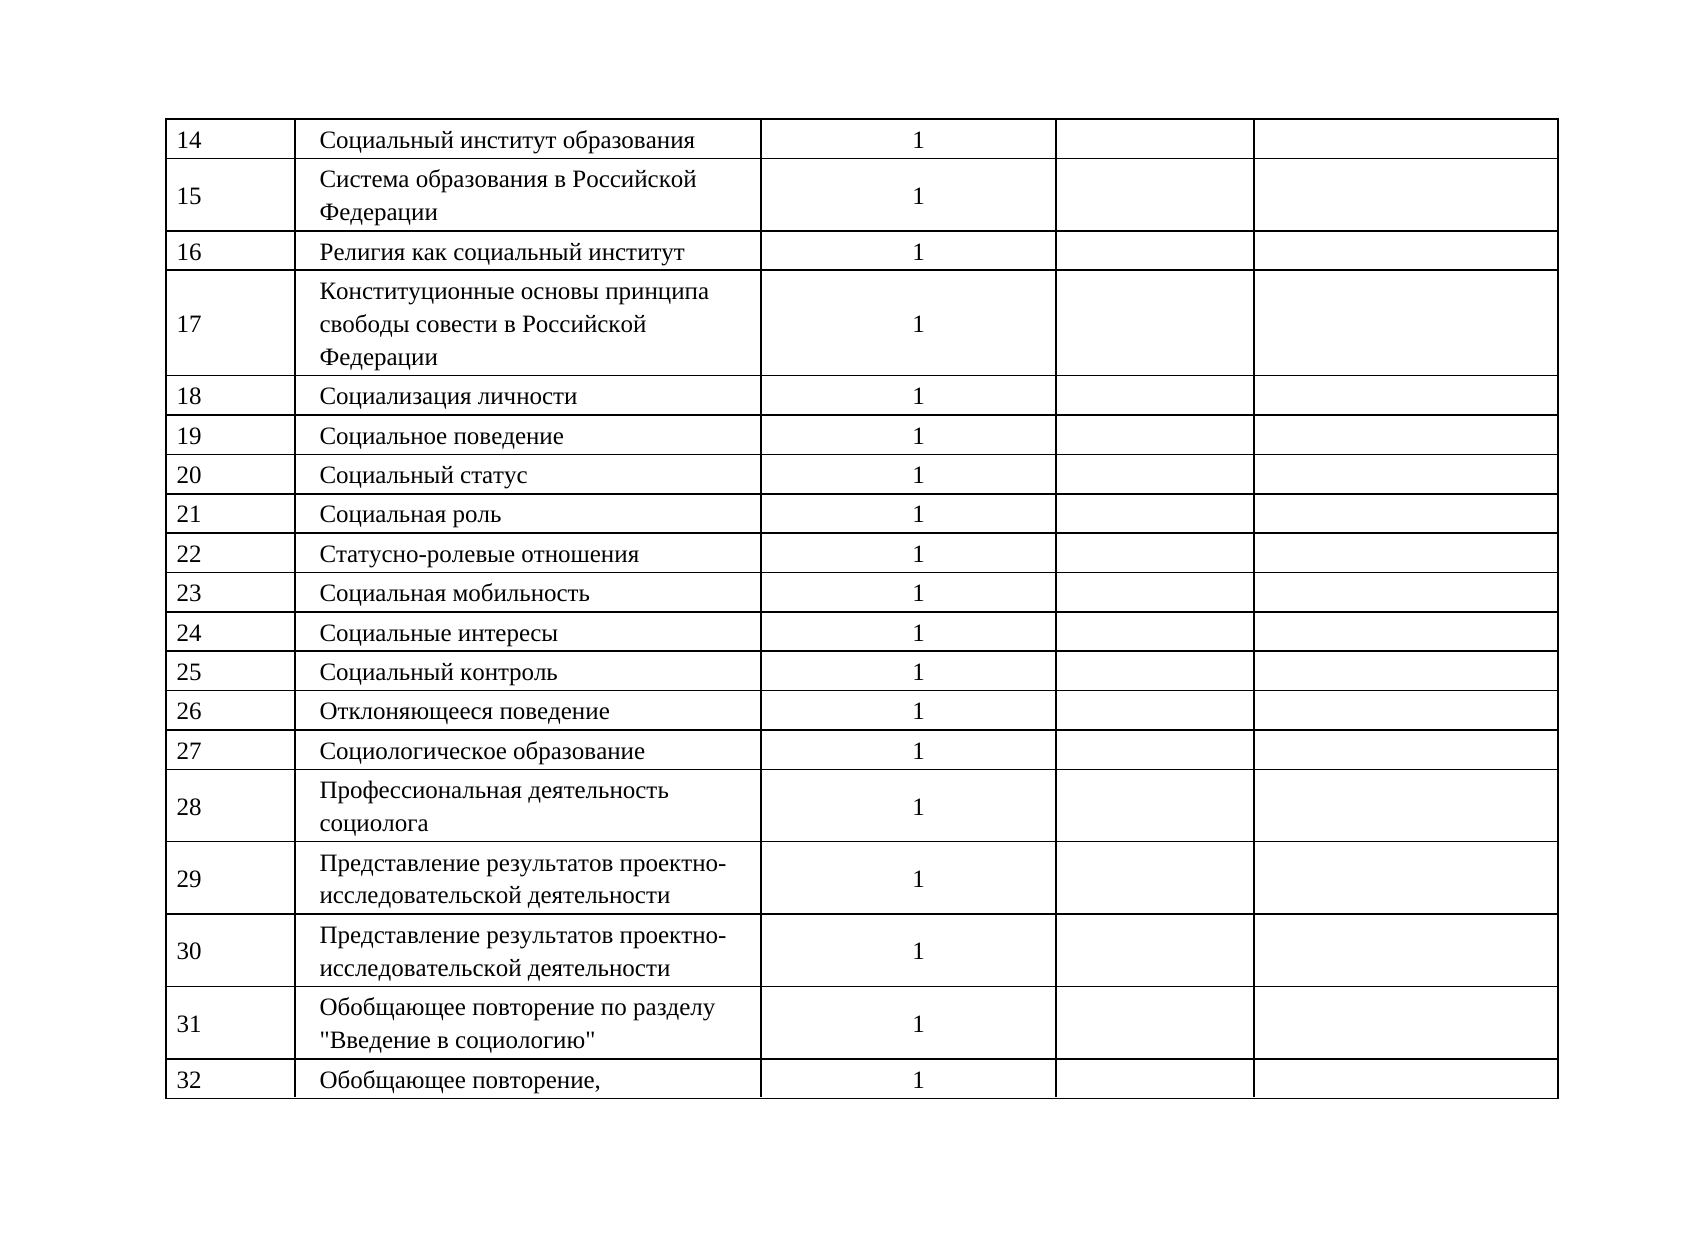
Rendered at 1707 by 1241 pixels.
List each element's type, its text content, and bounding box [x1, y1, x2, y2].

table_cell [1255, 232, 1557, 269]
table_cell 1 [762, 495, 1055, 532]
table_cell 14 [167, 120, 294, 157]
table_cell 16 [167, 232, 294, 269]
table_cell [1057, 573, 1253, 611]
table_cell Религия как социальный институт [296, 232, 760, 269]
table_cell [1255, 416, 1557, 453]
table_cell 29 [167, 842, 294, 913]
table_cell [1255, 770, 1557, 841]
table_cell [1057, 120, 1253, 157]
table_cell [1057, 376, 1253, 414]
table_cell [1057, 770, 1253, 841]
table_cell [1057, 915, 1253, 986]
table_cell 1 [762, 731, 1055, 768]
table_cell [1255, 159, 1557, 230]
table_cell [1255, 691, 1557, 729]
table_cell [1057, 652, 1253, 690]
table_cell 28 [167, 770, 294, 841]
table_cell Социальный институт образования [296, 120, 760, 157]
table_cell [1255, 987, 1557, 1058]
table_cell Социальное поведение [296, 416, 760, 453]
table_cell 1 [762, 915, 1055, 986]
table_cell 1 [762, 842, 1055, 913]
table_cell Социологическое образование [296, 731, 760, 768]
table_cell 30 [167, 915, 294, 986]
table_cell 1 [762, 416, 1055, 453]
table_cell [1255, 915, 1557, 986]
table_cell [1057, 691, 1253, 729]
table_cell 24 [167, 613, 294, 650]
table_cell 1 [762, 987, 1055, 1058]
table_cell 21 [167, 495, 294, 532]
table_cell 1 [762, 232, 1055, 269]
table_cell [1255, 573, 1557, 611]
table_cell 18 [167, 376, 294, 414]
table_cell Система образования в Российской Федерации [296, 159, 760, 230]
table_cell [1057, 416, 1253, 453]
table_cell 1 [762, 120, 1055, 157]
table_cell 31 [167, 987, 294, 1058]
table_cell [1057, 987, 1253, 1058]
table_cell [296, 1060, 760, 1097]
table_cell 32 [167, 1060, 294, 1097]
table_cell [1255, 652, 1557, 690]
table_cell 22 [167, 534, 294, 572]
table_cell Представление результатов проектно-исследовательской деятельности [296, 915, 760, 986]
table_cell 1 [762, 455, 1055, 493]
table_cell Отклоняющееся поведение [296, 691, 760, 729]
table_cell 1 [762, 271, 1055, 375]
table_cell 17 [167, 271, 294, 375]
table_cell 1 [762, 652, 1055, 690]
table_cell [1057, 232, 1253, 269]
table_cell Социальная мобильность [296, 573, 760, 611]
table_cell 1 [762, 691, 1055, 729]
table_cell Представление результатов проектно-исследовательской деятельности [296, 842, 760, 913]
table_cell [1057, 271, 1253, 375]
table_cell [1057, 159, 1253, 230]
table_cell 1 [762, 613, 1055, 650]
table_cell [1255, 120, 1557, 157]
table_cell 26 [167, 691, 294, 729]
table_cell [1057, 842, 1253, 913]
table_cell Статусно-ролевые отношения [296, 534, 760, 572]
table_cell Социализация личности [296, 376, 760, 414]
table_cell [1057, 731, 1253, 768]
table_cell [1255, 495, 1557, 532]
table_cell [1255, 1060, 1557, 1097]
table_cell Социальные интересы [296, 613, 760, 650]
table_cell 1 [762, 573, 1055, 611]
table_cell [1057, 613, 1253, 650]
table_cell 15 [167, 159, 294, 230]
table_cell Социальная роль [296, 495, 760, 532]
table_cell [1057, 455, 1253, 493]
table_cell [1255, 842, 1557, 913]
table_cell Социальный контроль [296, 652, 760, 690]
table_cell 1 [762, 159, 1055, 230]
table_cell [1255, 534, 1557, 572]
table_cell 20 [167, 455, 294, 493]
table_cell [1057, 495, 1253, 532]
table_cell Профессиональная деятельность социолога [296, 770, 760, 841]
table_cell Обобщающее повторение по разделу "Введение в социологию" [296, 987, 760, 1058]
table_cell [1255, 376, 1557, 414]
table_cell 1 [762, 534, 1055, 572]
table_cell 1 [762, 770, 1055, 841]
table_cell 25 [167, 652, 294, 690]
table_cell Социальный статус [296, 455, 760, 493]
table_cell [1057, 1060, 1253, 1097]
table_cell 23 [167, 573, 294, 611]
table_cell [1255, 731, 1557, 768]
table_cell 19 [167, 416, 294, 453]
table_cell Конституционные основы принципа свободы совести в Российской Федерации [296, 271, 760, 375]
table_cell 1 [762, 1060, 1055, 1097]
table_cell 27 [167, 731, 294, 768]
table_cell [1255, 613, 1557, 650]
table_cell [1057, 534, 1253, 572]
table_cell 1 [762, 376, 1055, 414]
table_cell [1255, 271, 1557, 375]
table_cell [1255, 455, 1557, 493]
